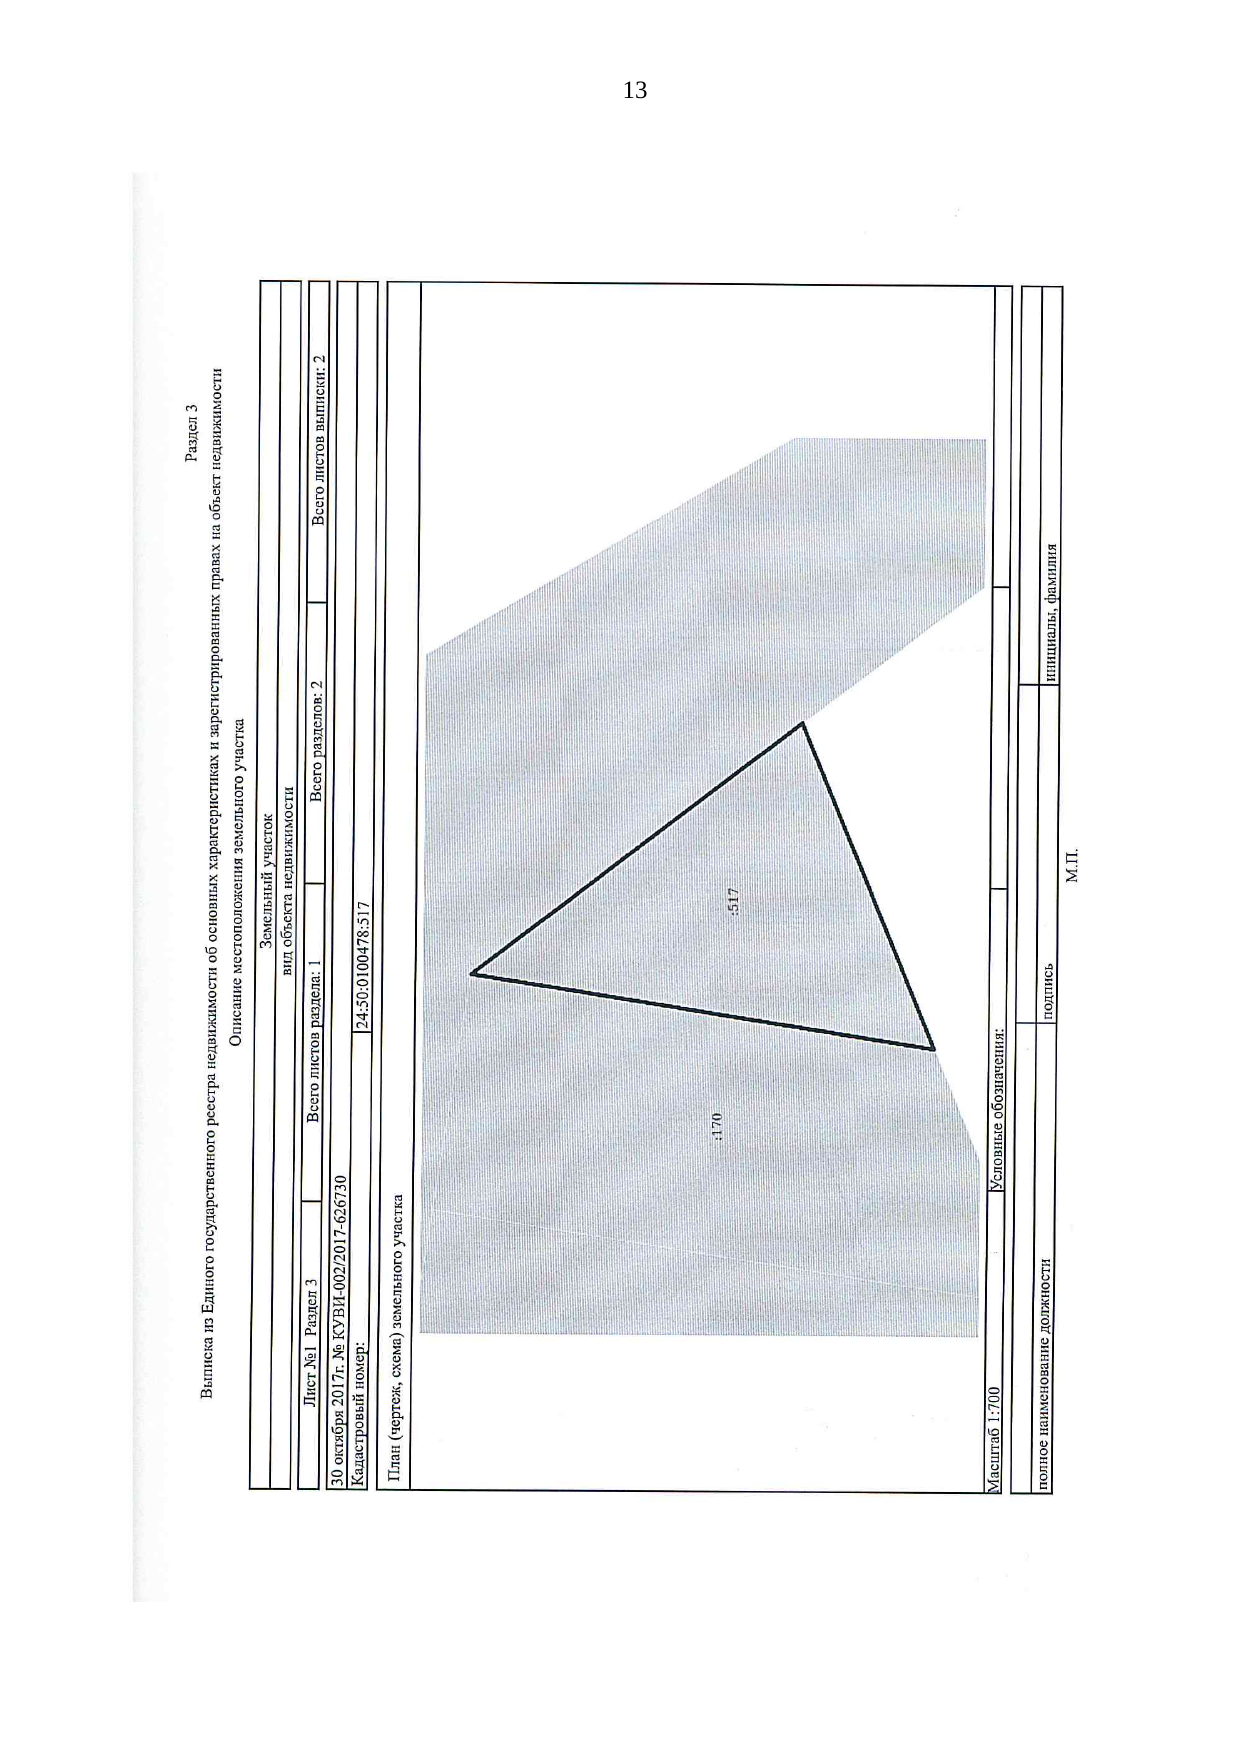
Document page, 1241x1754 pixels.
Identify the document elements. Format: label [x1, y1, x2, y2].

picture [118, 161, 1152, 1623]
